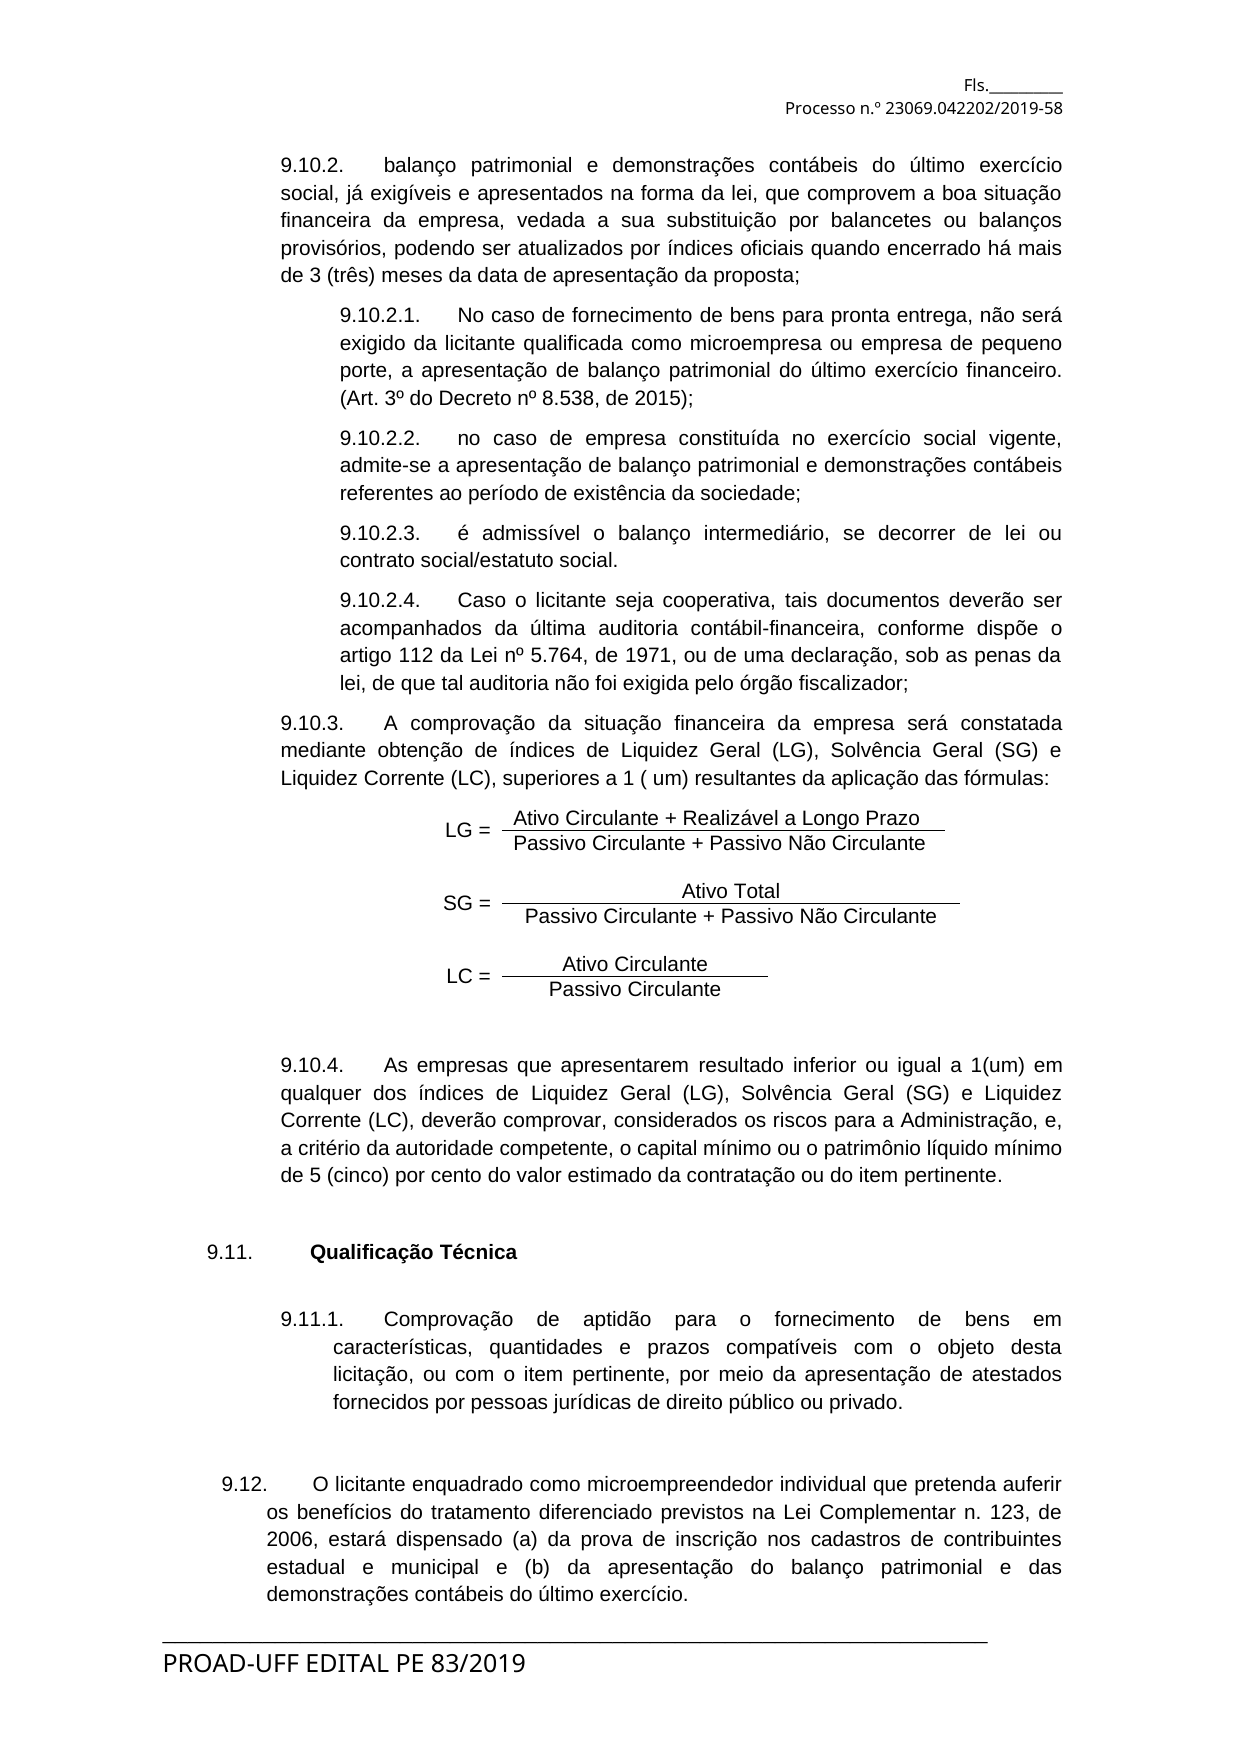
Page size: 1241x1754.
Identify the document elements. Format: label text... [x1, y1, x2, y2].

list No caso de fornecimento de bens para pronta entrega, não será exigido da licitante qualificada como microempresa ou empresa de pequeno porte, a apresentação de balanço patrimonial do último exercício financeiro. (Art. 3º do Decreto nº 8.538, de 2015); [339, 303, 1063, 410]
list Qualificação Técnica [207, 1239, 1063, 1263]
table_cell Passivo Circulante + Passivo Não Circulante [502, 831, 945, 855]
list balanço patrimonial e demonstrações contábeis do último exercício social, já exigíveis e apresentados na forma da lei, que comprovem a boa situação financeira da empresa, vedada a sua substituição por balancetes ou balanços provisórios, podendo ser atualizados por índices oficiais quando encerrado há mais de 3 (três) meses da data de apresentação da proposta; [280, 153, 1063, 287]
table_header Ativo Total [502, 879, 960, 903]
list As empresas que apresentarem resultado inferior ou igual a 1(um) em qualquer dos índices de Liquidez Geral (LG), Solvência Geral (SG) e Liquidez Corrente (LC), deverão comprovar, considerados os riscos para a Administração, e, a critério da autoridade competente, o capital mínimo ou o patrimônio líquido mínimo de 5 (cinco) por cento do valor estimado da contratação ou do item pertinente. [280, 1053, 1063, 1187]
table_cell Passivo Circulante + Passivo Não Circulante [502, 904, 960, 928]
list Comprovação de aptidão para o fornecimento de bens em características, quantidades e prazos compatíveis com o objeto desta licitação, ou com o item pertinente, por meio da apresentação de atestados fornecidos por pessoas jurídicas de direito público ou privado. [280, 1307, 1063, 1413]
table_header LC = [269, 952, 502, 1001]
table_header Ativo Circulante [502, 952, 768, 976]
table_cell Passivo Circulante [502, 977, 768, 1001]
table_header Ativo Circulante + Realizável a Longo Prazo [502, 806, 945, 830]
table_header LG = [269, 806, 502, 855]
table_header SG = [269, 879, 502, 928]
list A comprovação da situação financeira da empresa será constatada mediante obtenção de índices de Liquidez Geral (LG), Solvência Geral (SG) e Liquidez Corrente (LC), superiores a 1 ( um) resultantes da aplicação das fórmulas: [280, 711, 1063, 790]
list é admissível o balanço intermediário, se decorrer de lei ou contrato social/estatuto social. [339, 521, 1063, 572]
list Caso o licitante seja cooperativa, tais documentos deverão ser acompanhados da última auditoria contábil-financeira, conforme dispõe o artigo 112 da Lei nº 5.764, de 1971, ou de uma declaração, sob as penas da lei, de que tal auditoria não foi exigida pelo órgão fiscalizador; [339, 588, 1063, 695]
list O licitante enquadrado como microempreendedor individual que pretenda auferir os benefícios do tratamento diferenciado previstos na Lei Complementar n. 123, de 2006, estará dispensado (a) da prova de inscrição nos cadastros de contribuintes estadual e municipal e (b) da apresentação do balanço patrimonial e das demonstrações contábeis do último exercício. [221, 1472, 1063, 1606]
list no caso de empresa constituída no exercício social vigente, admite-se a apresentação de balanço patrimonial e demonstrações contábeis referentes ao período de existência da sociedade; [339, 426, 1063, 505]
